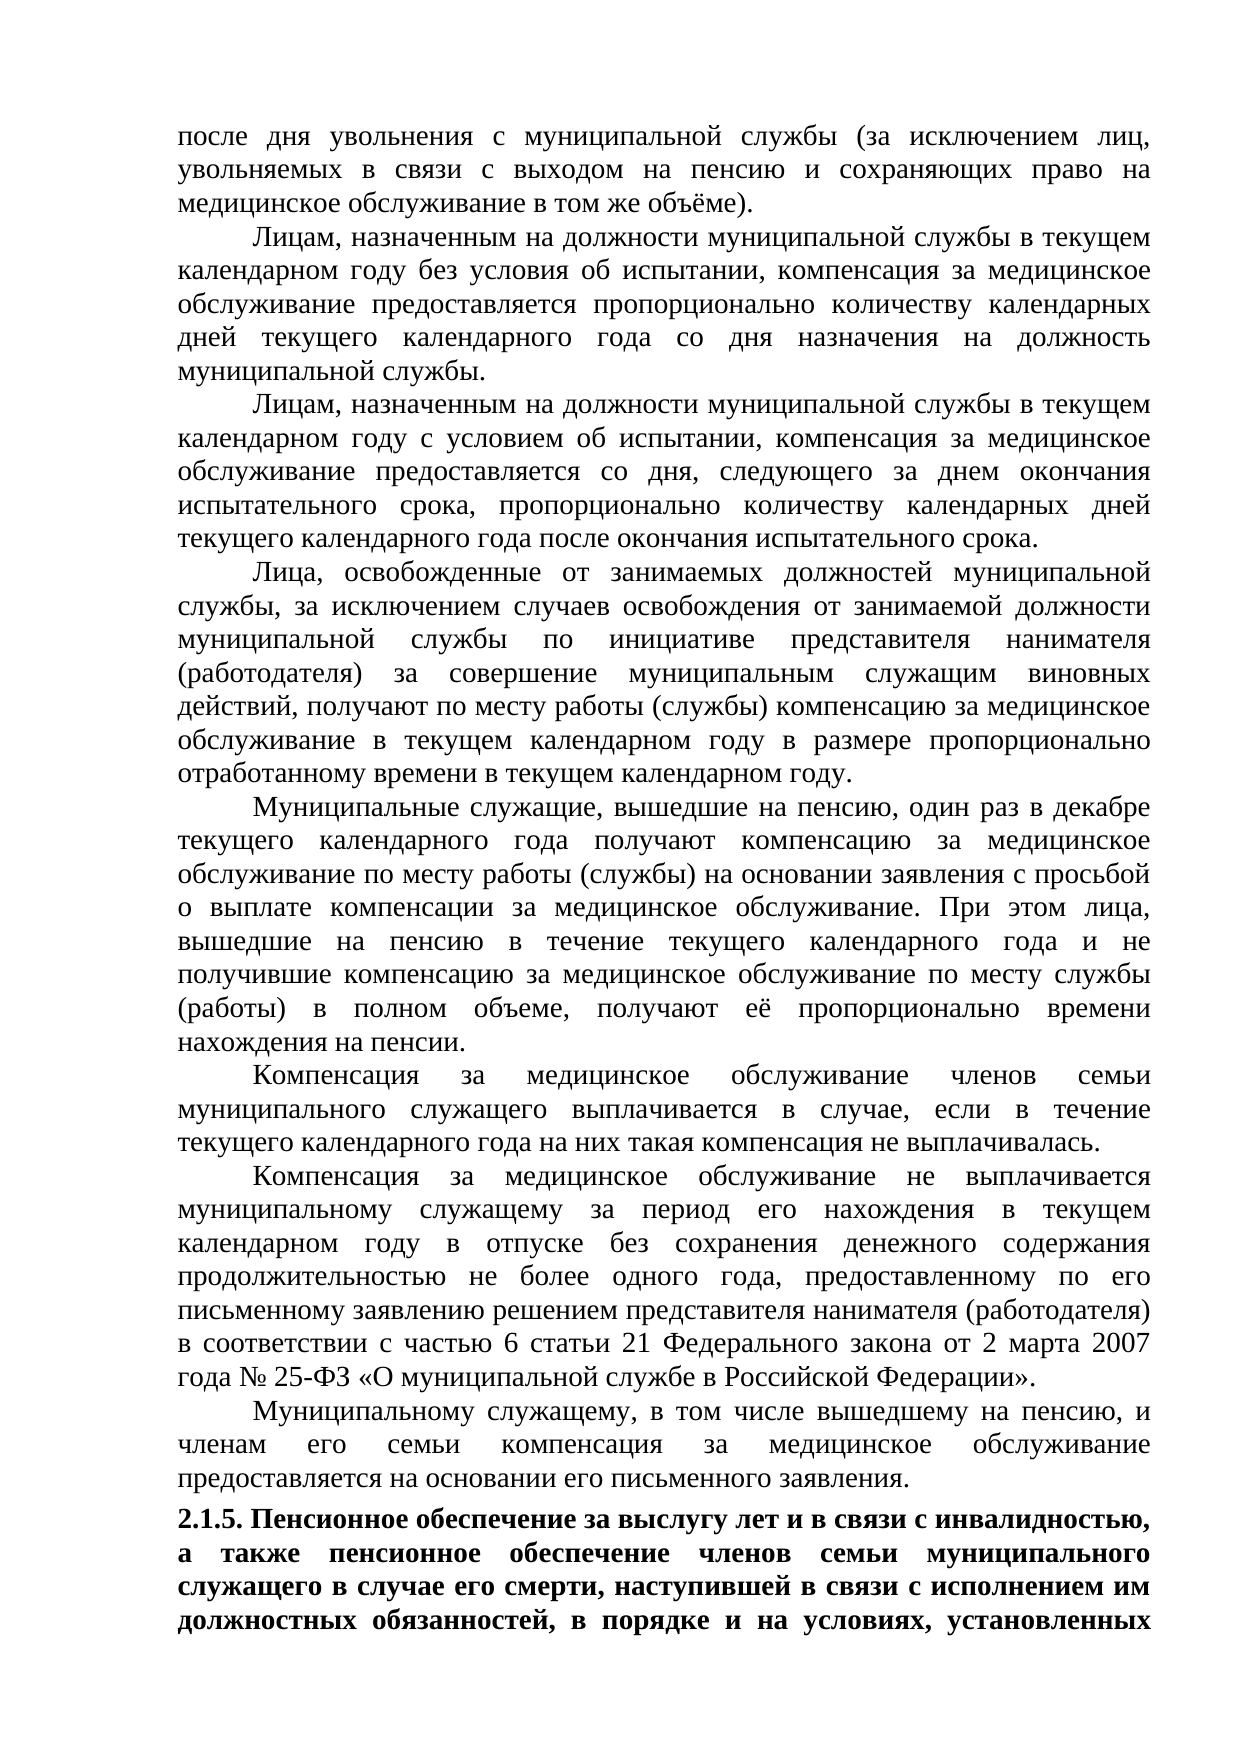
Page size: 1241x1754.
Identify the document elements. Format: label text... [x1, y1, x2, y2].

text Лицам, назначенным на должности муниципальной службы в текущем календарном году с условием об испытании, компенсация за медицинское обслуживание предоставляется со дня, следующего за днем окончания испытательного срока, пропорционально количеству календарных дней текущего календарного года после окончания испытательного срока. [177, 386, 1152, 554]
text Компенсация за медицинское обслуживание не выплачивается муниципальному служащему за период его нахождения в текущем календарном году в отпуске без сохранения денежного содержания продолжительностью не более одного года, предоставленному по его письменному заявлению решением представителя нанимателя (работодателя) в соответствии с частью 6 статьи 21 Федерального закона от 2 марта 2007 года № 25-ФЗ «О муниципальной службе в Российской Федерации». [177, 1158, 1152, 1393]
text Лица, освобожденные от занимаемых должностей муниципальной службы, за исключением случаев освобождения от занимаемой должности муниципальной службы по инициативе представителя нанимателя (работодателя) за совершение муниципальным служащим виновных действий, получают по месту работы (службы) компенсацию за медицинское обслуживание в текущем календарном году в размере пропорционально отработанному времени в текущем календарном году. [177, 554, 1152, 789]
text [177, 118, 1152, 219]
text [177, 1501, 1152, 1635]
text Лицам, назначенным на должности муниципальной службы в текущем календарном году без условия об испытании, компенсация за медицинское обслуживание предоставляется пропорционально количеству календарных дней текущего календарного года со дня назначения на должность муниципальной службы. [177, 219, 1152, 386]
text Муниципальному служащему, в том числе вышедшему на пенсию, и членам его семьи компенсация за медицинское обслуживание предоставляется на основании его письменного заявления. [177, 1393, 1152, 1493]
text Муниципальные служащие, вышедшие на пенсию, один раз в декабре текущего календарного года получают компенсацию за медицинское обслуживание по месту работы (службы) на основании заявления с просьбой о выплате компенсации за медицинское обслуживание. При этом лица, вышедшие на пенсию в течение текущего календарного года и не получившие компенсацию за медицинское обслуживание по месту службы (работы) в полном объеме, получают её пропорционально времени нахождения на пенсии. [177, 789, 1152, 1057]
text Компенсация за медицинское обслуживание членов семьи муниципального служащего выплачивается в случае, если в течение текущего календарного года на них такая компенсация не выплачивалась. [177, 1057, 1152, 1158]
